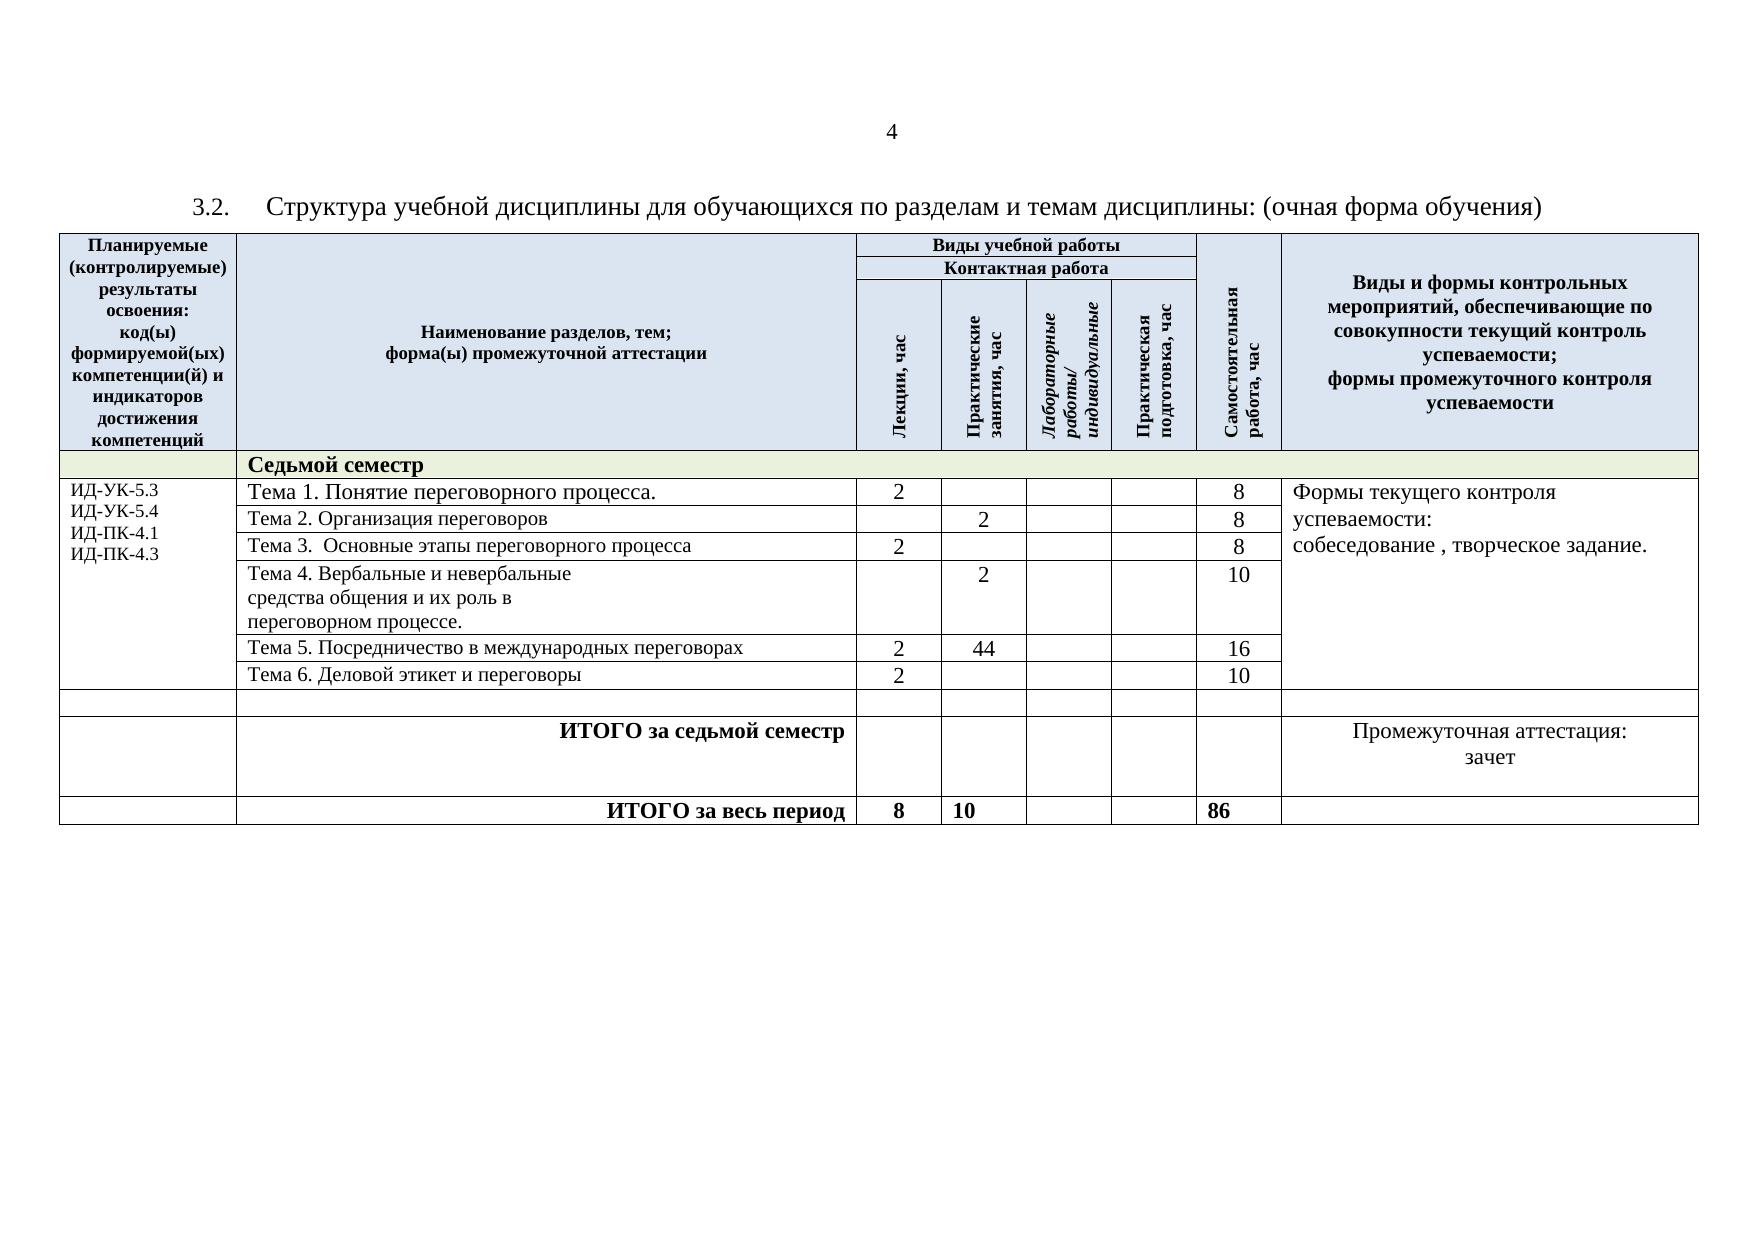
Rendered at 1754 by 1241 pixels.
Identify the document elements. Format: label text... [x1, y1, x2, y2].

table_cell Лабораторные работы/ индивидуальные занятия, час [1027, 280, 1111, 450]
subtitle Структура учебной дисциплины для обучающихся по разделам и темам дисциплины: (очная форма обучения) [192, 190, 1665, 221]
table_cell Формы текущего контроля успеваемости: собеседование , творческое задание. [1282, 479, 1698, 689]
table_cell Контактная работа [857, 257, 1196, 278]
table_cell Тема 3. Основные этапы переговорного процесса [237, 533, 856, 559]
table_cell [942, 479, 1026, 505]
table_cell [1197, 717, 1281, 796]
table_header Планируемые (контролируемые) результаты освоения: код(ы) формируемой(ых) компетенции(й) и индикаторов достижения компетенций [60, 234, 236, 450]
table_cell [1282, 797, 1698, 823]
table_cell [1027, 662, 1111, 689]
table_cell [942, 690, 1026, 716]
table_cell [857, 561, 941, 634]
table_cell ИТОГО за седьмой семестр [237, 717, 856, 796]
table_cell [1197, 690, 1281, 716]
table_cell Тема 4. Вербальные и невербальные средства общения и их роль в переговорном процессе. [237, 561, 856, 634]
table_header Виды и формы контрольных мероприятий, обеспечивающие по совокупности текущий контроль успеваемости; формы промежуточного контроля успеваемости [1282, 234, 1698, 450]
table_cell [1112, 717, 1196, 796]
table_cell [857, 506, 941, 532]
table_cell Тема 1. Понятие переговорного процесса. [237, 479, 856, 505]
table_cell 8 [857, 797, 941, 823]
table_header Виды учебной работы [857, 234, 1196, 256]
table_cell [1112, 690, 1196, 716]
table_cell 2 [942, 506, 1026, 532]
table_cell [1027, 690, 1111, 716]
table_cell [60, 717, 236, 796]
table_cell [1027, 533, 1111, 559]
table_cell Практическая подготовка, час [1112, 280, 1196, 450]
table_cell [942, 533, 1026, 559]
table_cell Промежуточная аттестация: зачет [1282, 717, 1698, 796]
table_cell [1027, 635, 1111, 661]
table_cell [1112, 533, 1196, 559]
table_cell [1027, 479, 1111, 505]
table_cell 44 [942, 635, 1026, 661]
table_cell [60, 451, 236, 477]
table_cell Тема 2. Организация переговоров [237, 506, 856, 532]
table_cell 2 [857, 479, 941, 505]
table_cell [1112, 797, 1196, 823]
table_cell 10 [942, 797, 1026, 823]
table_cell [1112, 635, 1196, 661]
table_cell [1027, 561, 1111, 634]
table_cell [1112, 506, 1196, 532]
table_cell [1027, 506, 1111, 532]
table_header Самостоятельная работа, час [1197, 234, 1281, 450]
table_cell 2 [857, 533, 941, 559]
table_cell [1112, 561, 1196, 634]
table_cell 8 [1197, 533, 1281, 559]
table_cell [60, 690, 236, 716]
table_cell ИД-УК-5.3 ИД-УК-5.4 ИД-ПК-4.1 ИД-ПК-4.3 [60, 479, 236, 689]
table_cell [1027, 797, 1111, 823]
table_cell [942, 662, 1026, 689]
table_cell Практические занятия, час [942, 280, 1026, 450]
table_cell Тема 5. Посредничество в международных переговорах [237, 635, 856, 661]
table_cell Тема 6. Деловой этикет и переговоры [237, 662, 856, 689]
table_cell 10 [1197, 662, 1281, 689]
table_cell [857, 717, 941, 796]
table_header Наименование разделов, тем; форма(ы) промежуточной аттестации [237, 234, 856, 450]
table_cell [237, 690, 856, 716]
table_cell Седьмой семестр [237, 451, 1698, 477]
table_cell [60, 797, 236, 823]
table_cell 2 [857, 635, 941, 661]
table_cell ИТОГО за весь период [237, 797, 856, 823]
table_cell 16 [1197, 635, 1281, 661]
table_cell Лекции, час [857, 280, 941, 450]
table_cell 8 [1197, 506, 1281, 532]
table_cell [857, 690, 941, 716]
table_cell [1027, 717, 1111, 796]
table_cell [1112, 479, 1196, 505]
table_cell [942, 717, 1026, 796]
table_cell 86 [1197, 797, 1281, 823]
table_cell 10 [1197, 561, 1281, 634]
table_cell 8 [1197, 479, 1281, 505]
table_cell 2 [942, 561, 1026, 634]
table_cell [1282, 690, 1698, 716]
table_cell 2 [857, 662, 941, 689]
table_cell [1112, 662, 1196, 689]
